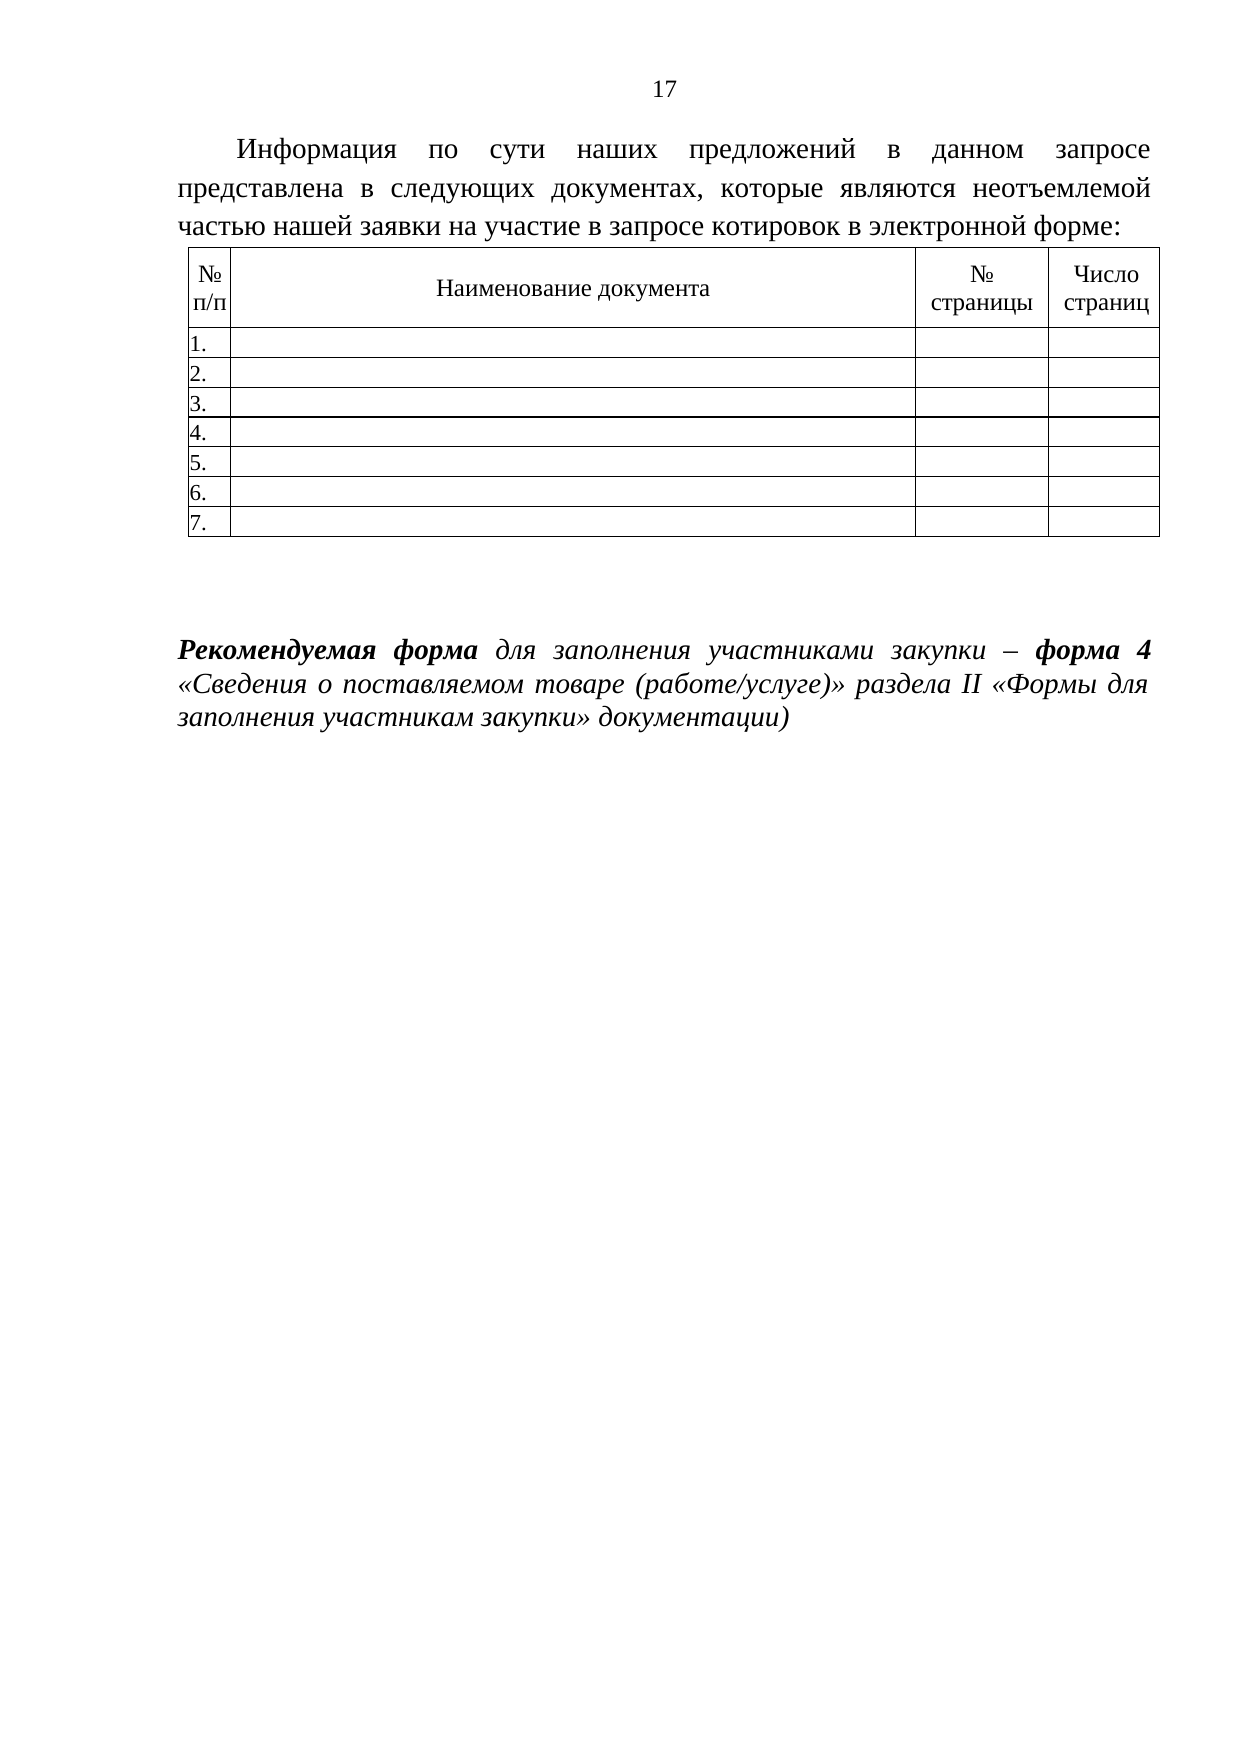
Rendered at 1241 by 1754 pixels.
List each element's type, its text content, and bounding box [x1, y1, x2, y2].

table_cell [189, 328, 230, 357]
table_cell [189, 418, 230, 446]
table_header № п/п [189, 248, 230, 327]
table_cell [231, 507, 915, 536]
table_cell [1049, 447, 1159, 476]
table_cell [916, 418, 1048, 446]
table_cell [189, 447, 230, 476]
table_cell [231, 447, 915, 476]
table_cell [1049, 477, 1159, 506]
text Рекомендуемая форма для заполнения участниками закупки – форма 4 «Сведения о поставляемом товаре (работе/услуге)» раздела II «Формы для заполнения участникам закупки» документации) [177, 632, 1152, 733]
table_cell [1049, 418, 1159, 446]
text Информация по сути наших предложений в данном запросе представлена в следующих документах, которые являются неотъемлемой частью нашей заявки на участие в запросе котировок в электронной форме: [177, 131, 1152, 242]
table_header Число страниц [1049, 248, 1159, 327]
table_cell [916, 477, 1048, 506]
table_cell [189, 388, 230, 416]
table_cell [1049, 388, 1159, 416]
table_cell [231, 388, 915, 416]
table_cell [916, 447, 1048, 476]
table_cell [1049, 358, 1159, 387]
table_cell [231, 328, 915, 357]
table_cell [189, 477, 230, 506]
table_cell [189, 507, 230, 536]
table_cell [916, 328, 1048, 357]
table_cell [231, 358, 915, 387]
table_header № страницы [916, 248, 1048, 327]
table_cell [916, 507, 1048, 536]
table_header Наименование документа [231, 248, 915, 327]
table_cell [1049, 328, 1159, 357]
table_cell [916, 358, 1048, 387]
table_cell [1049, 507, 1159, 536]
table_cell [189, 358, 230, 387]
table_cell [231, 477, 915, 506]
table_cell [231, 418, 915, 446]
table_cell [916, 388, 1048, 416]
